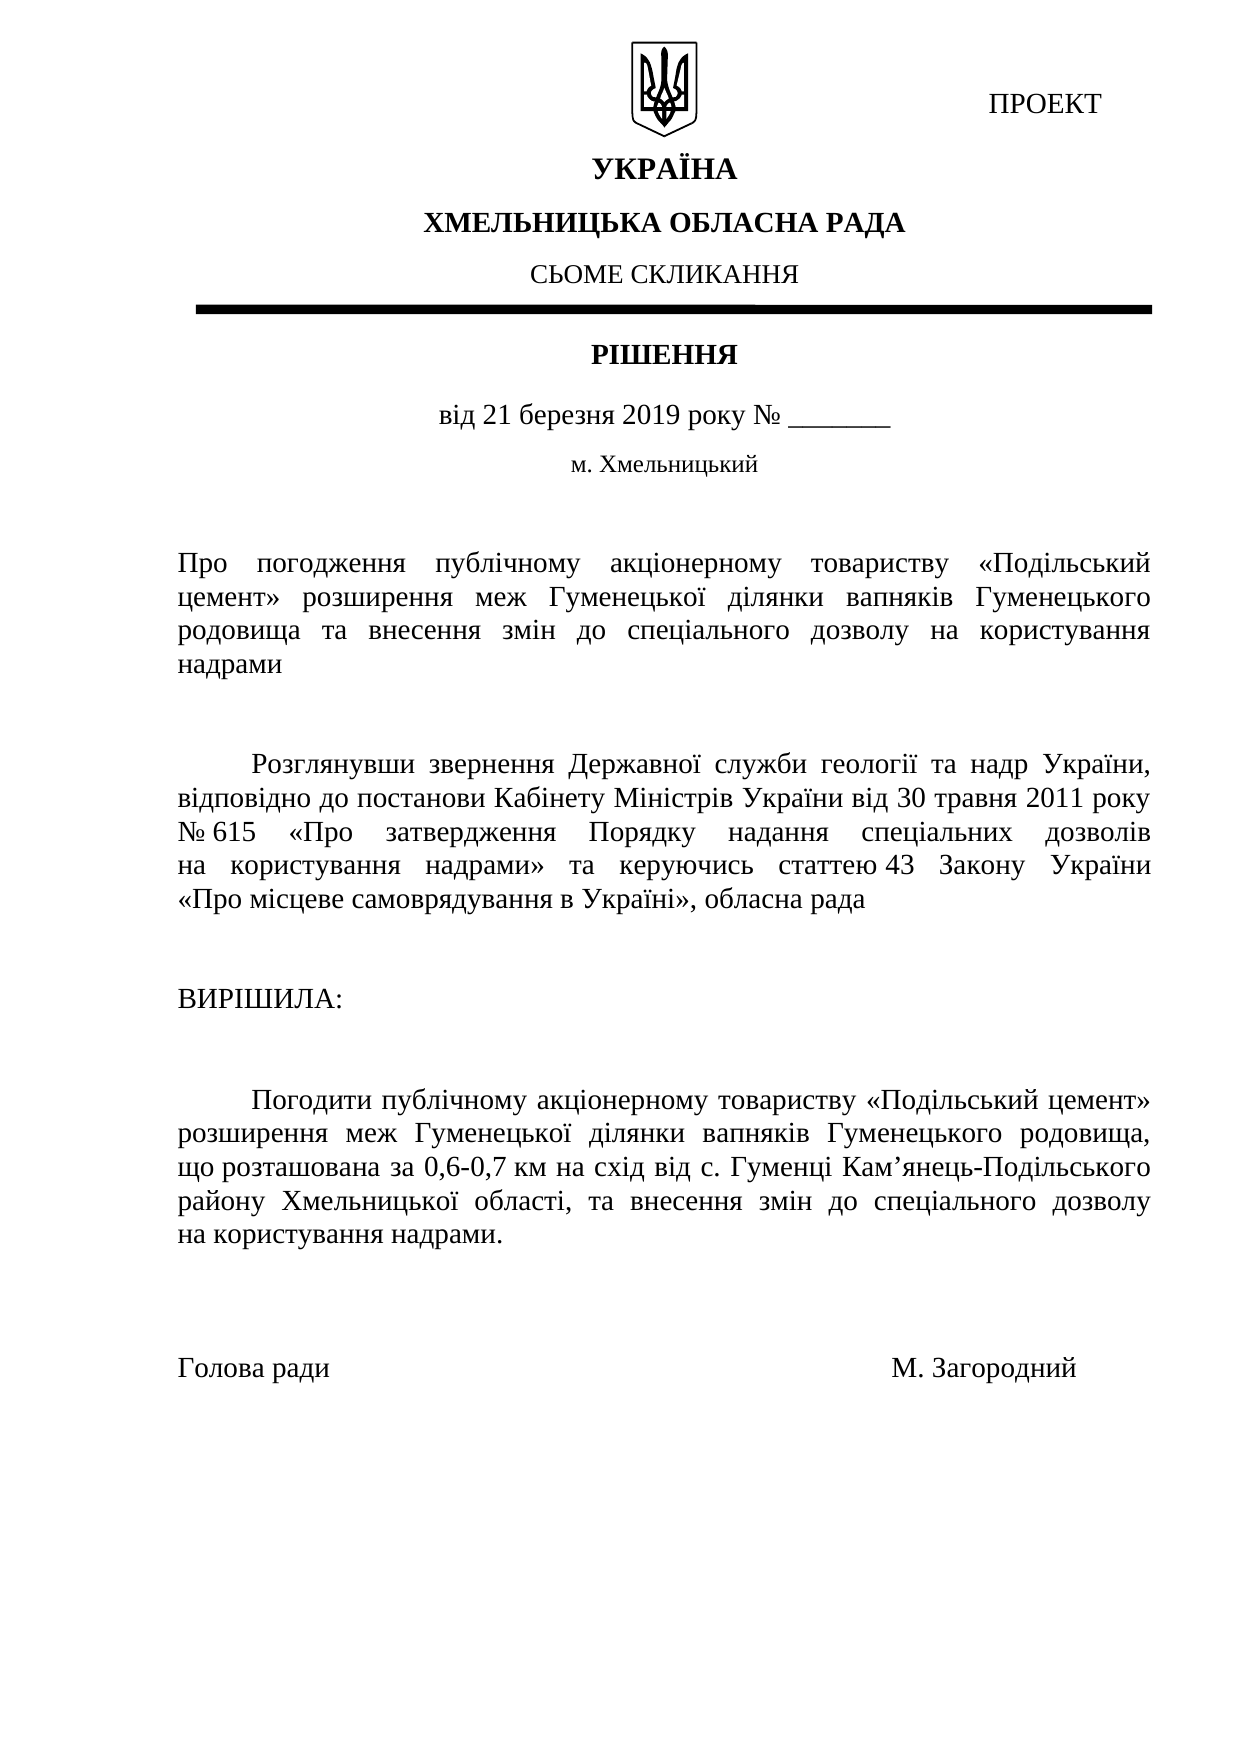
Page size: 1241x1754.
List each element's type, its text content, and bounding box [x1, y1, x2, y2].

subtitle ХМЕЛЬНИЦЬКА ОБЛАСНА РАДА [177, 205, 1152, 239]
text від 21 березня 2019 року № _______ [177, 397, 1152, 430]
subtitle РІШЕННЯ [177, 337, 1152, 371]
text Розглянувши звернення Державної служби геології та надр України, відповідно до постанови Кабінету Міністрів України від 30 травня 2011 року № 615 «Про затвердження Порядку надання спеціальних дозволів на користування надрами» та керуючись статтею 43 Закону України «Про місцеве самоврядування в Україні», обласна рада [177, 747, 1152, 914]
text м. Хмельницький [177, 449, 1152, 478]
list Про погодження публічному акціонерному товариству «Подільський цемент» розширення меж Гуменецької ділянки вапняків Гуменецького родовища та внесення змін до спеціального дозволу на користування надрами [177, 545, 1152, 679]
text СЬОМЕ СКЛИКАННЯ [177, 258, 1152, 289]
text ВИРІШИЛА: [177, 981, 1152, 1015]
list Погодити публічному акціонерному товариству «Подільський цемент» розширення меж Гуменецької ділянки вапняків Гуменецького родовища, що розташована за 0,6-0,7 км на схід від с. Гуменці Кам’янець-Подільського району Хмельницької області, та внесення змін до спеціального дозволу на користування надрами. [177, 1082, 1152, 1250]
subtitle УКРАЇНА [177, 150, 1152, 186]
text Голова ради М. Загородний [177, 1350, 1152, 1384]
